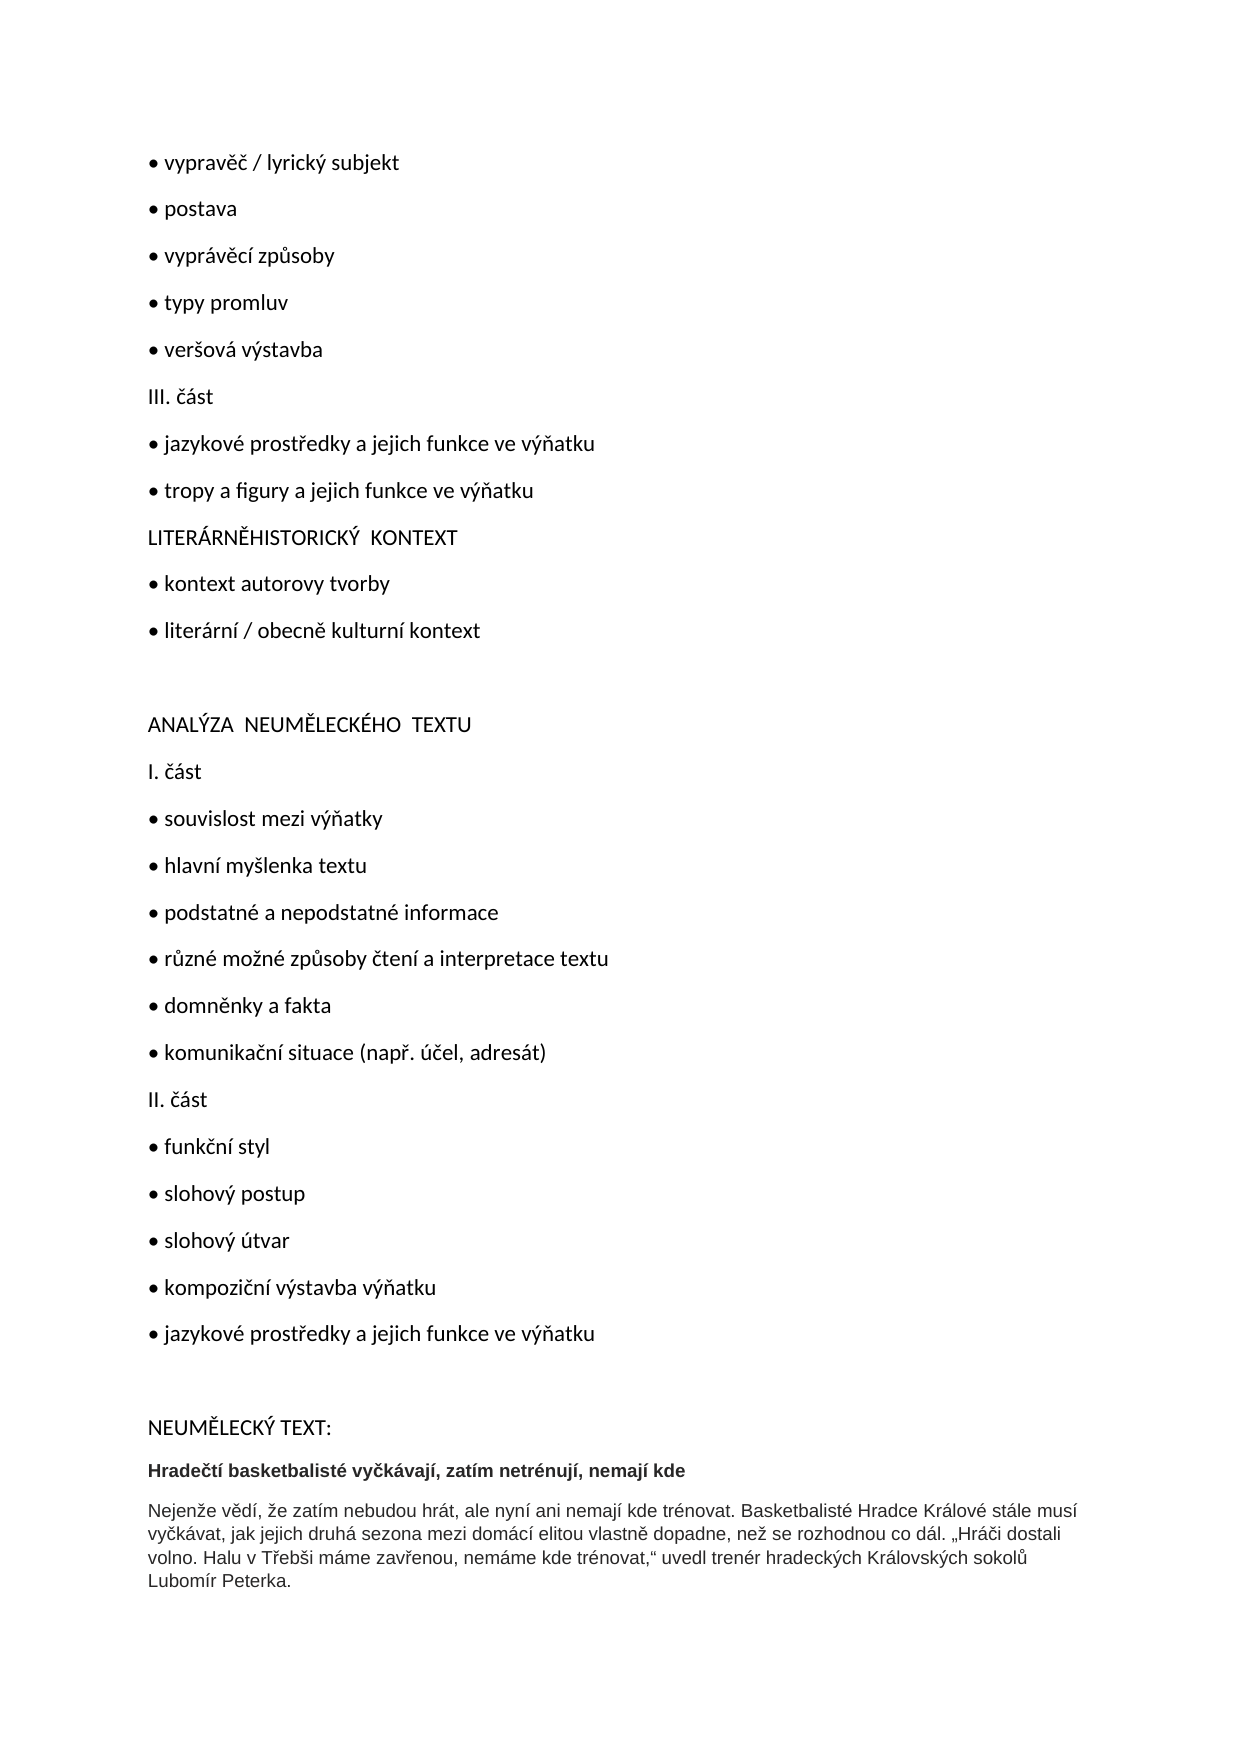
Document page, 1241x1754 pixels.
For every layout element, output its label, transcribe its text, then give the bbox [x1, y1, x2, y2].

text • podstatné a nepodstatné informace [148, 898, 1093, 926]
text • souvislost mezi výňatky [148, 804, 1093, 832]
text • jazykové prostředky a jejich funkce ve výňatku [148, 1319, 1093, 1347]
text • tropy a figury a jejich funkce ve výňatku [148, 476, 1093, 504]
text • vypravěč / lyrický subjekt [148, 148, 1093, 176]
text Hradečtí basketbalisté vyčkávají, zatím netrénují, nemají kde [148, 1460, 1093, 1482]
text • vyprávěcí způsoby [148, 241, 1093, 269]
text LITERÁRNĚHISTORICKÝ KONTEXT [148, 523, 1093, 551]
text • domněnky a fakta [148, 991, 1093, 1019]
text • literární / obecně kulturní kontext [148, 616, 1093, 644]
text II. část [148, 1085, 1093, 1113]
text • slohový postup [148, 1179, 1093, 1207]
text I. část [148, 757, 1093, 785]
text Nejenže vědí, že zatím nebudou hrát, ale nyní ani nemají kde trénovat. Basketbalisté Hradce Králové stále musí vyčkávat, jak jejich druhá sezona mezi domácí elitou vlastně dopadne, než se rozhodnou co dál. „Hráči dostali volno. Halu v Třebši máme zavřenou, nemáme kde trénovat,“ uvedl trenér hradeckých Královských sokolů Lubomír Peterka. [148, 1500, 1093, 1591]
text ANALÝZA NEUMĚLECKÉHO TEXTU [148, 710, 1093, 738]
text III. část [148, 382, 1093, 410]
text • typy promluv [148, 288, 1093, 316]
text • slohový útvar [148, 1226, 1093, 1254]
text • veršová výstavba [148, 335, 1093, 363]
text • kompoziční výstavba výňatku [148, 1273, 1093, 1301]
text • komunikační situace (např. účel, adresát) [148, 1038, 1093, 1066]
text • postava [148, 194, 1093, 222]
text • jazykové prostředky a jejich funkce ve výňatku [148, 429, 1093, 457]
text NEUMĚLECKÝ TEXT: [148, 1413, 1093, 1441]
text • různé možné způsoby čtení a interpretace textu [148, 944, 1093, 972]
text • hlavní myšlenka textu [148, 851, 1093, 879]
text • funkční styl [148, 1132, 1093, 1160]
text • kontext autorovy tvorby [148, 569, 1093, 597]
